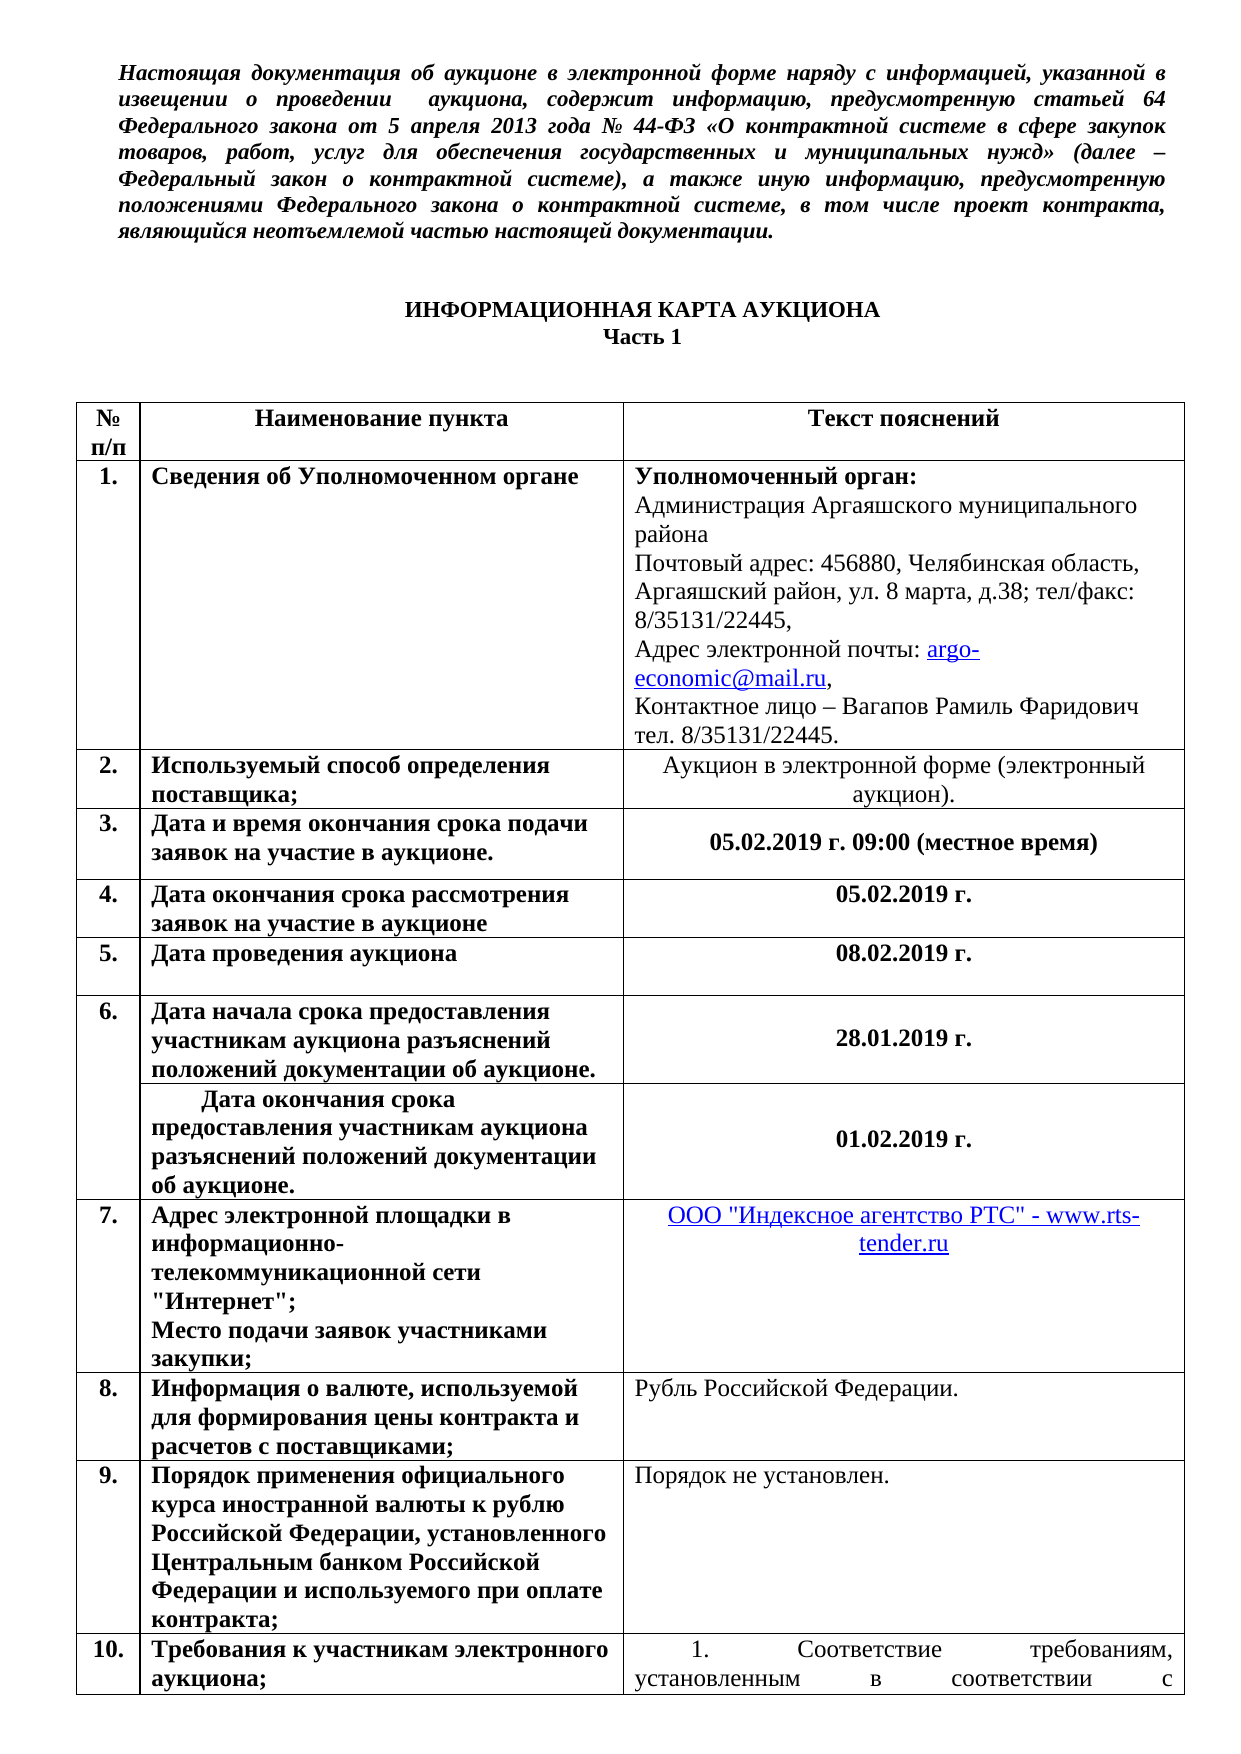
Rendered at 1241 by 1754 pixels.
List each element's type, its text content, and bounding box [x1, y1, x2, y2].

table_cell 5. [77, 938, 139, 995]
table_header Наименование пункта [141, 403, 623, 460]
text Часть 1 [118, 323, 1167, 349]
text Настоящая документация об аукционе в электронной форме наряду с информацией, указанной в извещении о проведении аукциона, содержит информацию, предусмотренную статьей 64 Федерального закона от 5 апреля 2013 года № 44-ФЗ «О контрактной системе в сфере закупок товаров, работ, услуг для обеспечения государственных и муниципальных нужд» (далее – Федеральный закон о контрактной системе), а также иную информацию, предусмотренную положениями Федерального закона о контрактной системе, в том числе проект контракта, являющийся неотъемлемой частью настоящей документации. [118, 59, 1167, 244]
table_cell Дата окончания срока рассмотрения заявок на участие в аукционе [141, 880, 623, 937]
table_cell 05.02.2019 г. [624, 880, 1184, 937]
text ИНФОРМАЦИОННАЯ КАРТА АУКЦИОНА [118, 296, 1167, 323]
table_cell 9. [77, 1461, 139, 1633]
table_cell 05.02.2019 г. 09:00 (местное время) [624, 809, 1184, 878]
table_cell 7. [77, 1200, 139, 1372]
table_cell ООО "Индексное агентство РТС" - www.rts-tender.ru [624, 1200, 1184, 1372]
table_cell 10. [77, 1634, 139, 1694]
table_cell Порядок не установлен. [624, 1461, 1184, 1633]
table_cell Порядок применения официального курса иностранной валюты к рублю Российской Федерации, установленного Центральным банком Российской Федерации и используемого при оплате контракта; [141, 1461, 623, 1633]
table_cell Сведения об Уполномоченном органе [141, 461, 623, 749]
table_cell Дата и время окончания срока подачи заявок на участие в аукционе. [141, 809, 623, 878]
table_cell Уполномоченный орган: Администрация Аргаяшского муниципального района Почтовый адрес: 456880, Челябинская область, Аргаяшский район, ул. 8 марта, д.38; тел/факс: 8/35131/22445, Адрес электронной почты: argo-economic@mail.ru, Контактное лицо – Вагапов Рамиль Фаридович тел. 8/35131/22445. [624, 461, 1184, 749]
table_cell 6. [77, 996, 139, 1199]
table_cell 08.02.2019 г. [624, 938, 1184, 995]
table_cell 1. [77, 461, 139, 749]
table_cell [141, 1634, 623, 1694]
table_cell Дата начала срока предоставления участникам аукциона разъяснений положений документации об аукционе. [141, 996, 623, 1083]
table_cell 8. [77, 1373, 139, 1459]
table_cell Информация о валюте, используемой для формирования цены контракта и расчетов с поставщиками; [141, 1373, 623, 1459]
table_cell Дата проведения аукциона [141, 938, 623, 995]
table_cell 2. [77, 750, 139, 807]
table_cell Адрес электронной площадки в информационно-телекоммуникационной сети "Интернет"; Место подачи заявок участниками закупки; [141, 1200, 623, 1372]
table_cell Аукцион в электронной форме (электронный аукцион). [624, 750, 1184, 807]
table_cell Рубль Российской Федерации. [624, 1373, 1184, 1459]
table_cell 4. [77, 880, 139, 937]
table_cell 01.02.2019 г. [624, 1084, 1184, 1199]
table_cell 3. [77, 809, 139, 878]
table_cell 28.01.2019 г. [624, 996, 1184, 1083]
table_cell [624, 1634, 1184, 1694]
table_cell Дата окончания срока предоставления участникам аукциона разъяснений положений документации об аукционе. [141, 1084, 623, 1199]
table_header № п/п [77, 403, 139, 460]
table_header Текст пояснений [624, 403, 1184, 460]
table_cell Используемый способ определения поставщика; [141, 750, 623, 807]
